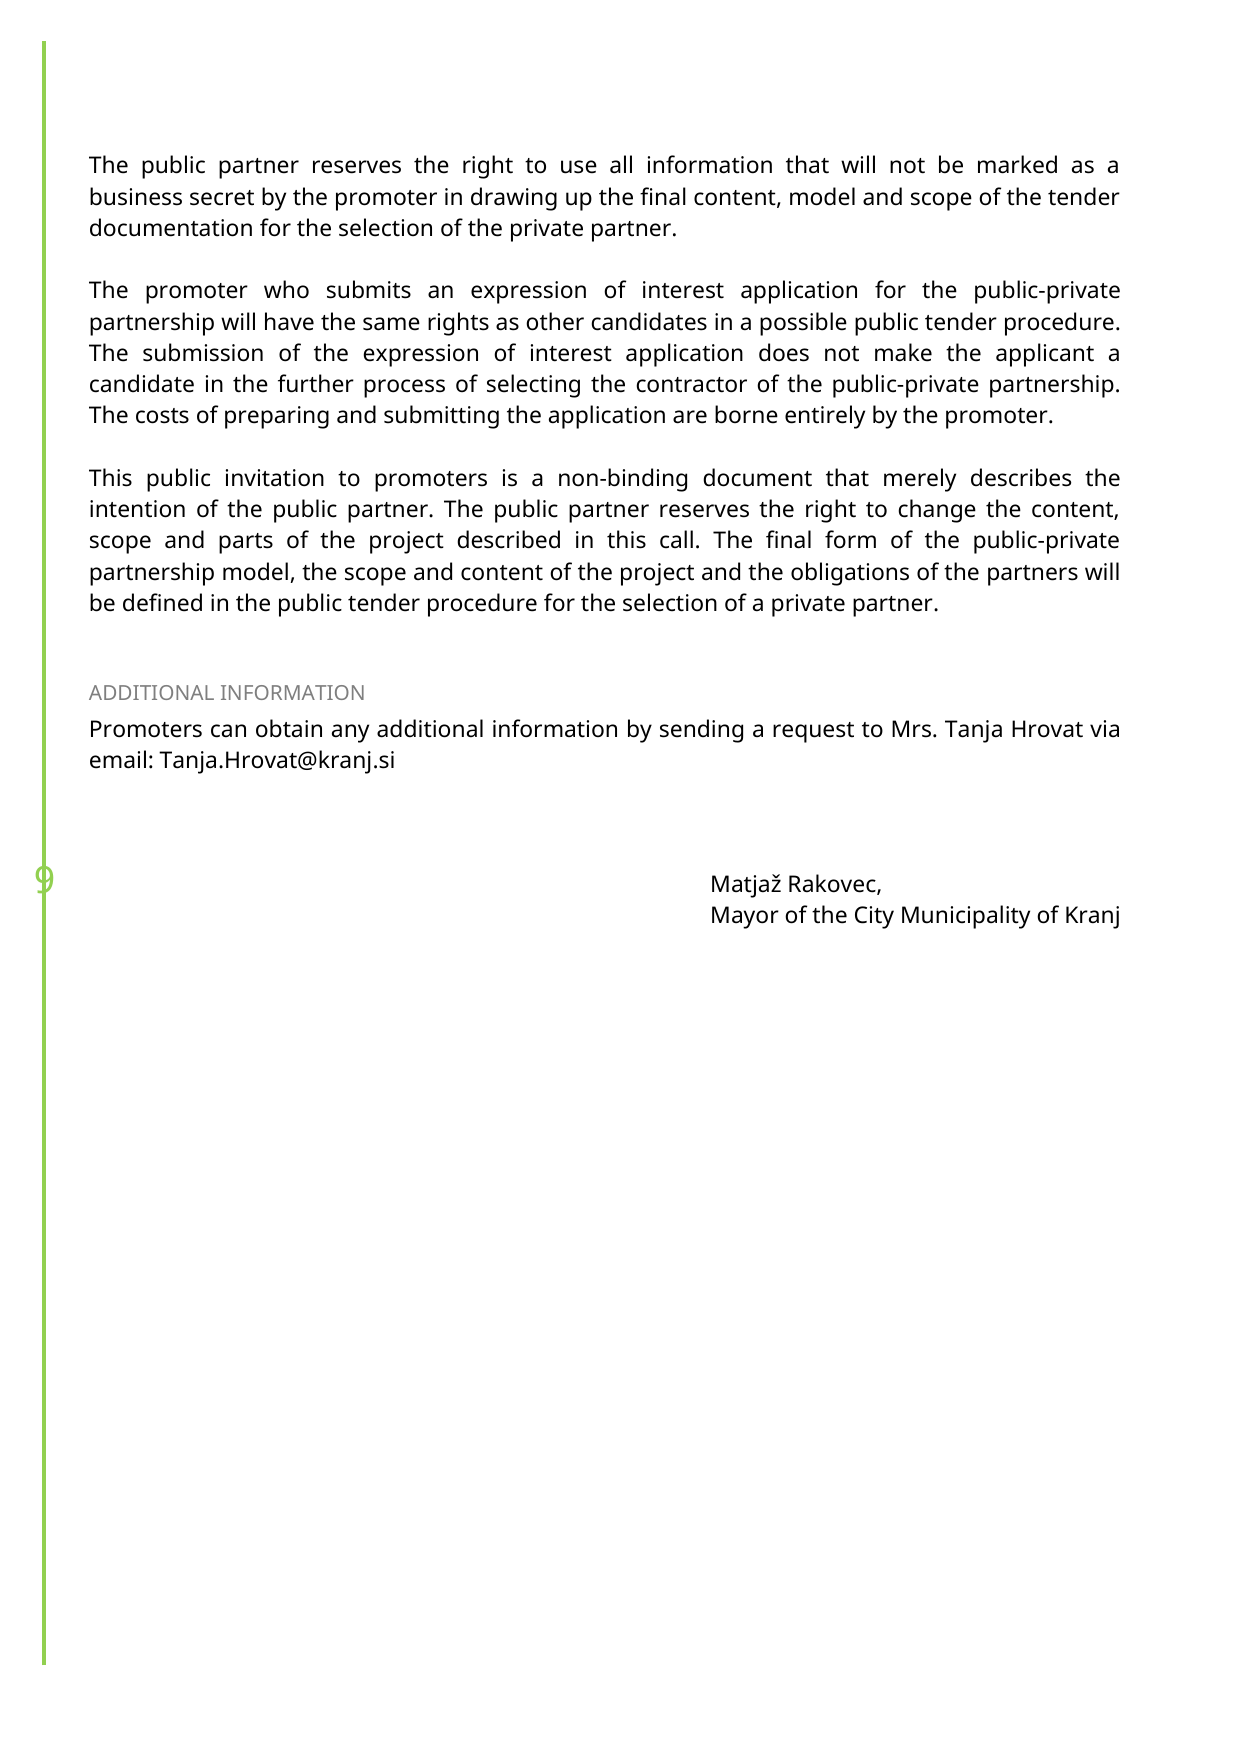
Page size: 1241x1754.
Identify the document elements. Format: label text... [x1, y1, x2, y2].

list ADDITIONAL INFORMATION [89, 678, 1122, 706]
text The public partner reserves the right to use all information that will not be marked as a business secret by the promoter in drawing up the final content, model and scope of the tender documentation for the selection of the private partner. [89, 149, 1122, 243]
text Promoters can obtain any additional information by sending a request to Mrs. Tanja Hrovat via email: Tanja.Hrovat@kranj.si [89, 712, 1122, 775]
text Matjaž Rakovec, [89, 868, 1122, 899]
text This public invitation to promoters is a non-binding document that merely describes the intention of the public partner. The public partner reserves the right to change the content, scope and parts of the project described in this call. The final form of the public-private partnership model, the scope and content of the project and the obligations of the partners will be defined in the public tender procedure for the selection of a private partner. [89, 462, 1122, 618]
text The promoter who submits an expression of interest application for the public-private partnership will have the same rights as other candidates in a possible public tender procedure. The submission of the expression of interest application does not make the applicant a candidate in the further process of selecting the contractor of the public-private partnership. The costs of preparing and submitting the application are borne entirely by the promoter. [89, 274, 1122, 431]
text Mayor of the City Municipality of Kranj [89, 899, 1122, 931]
